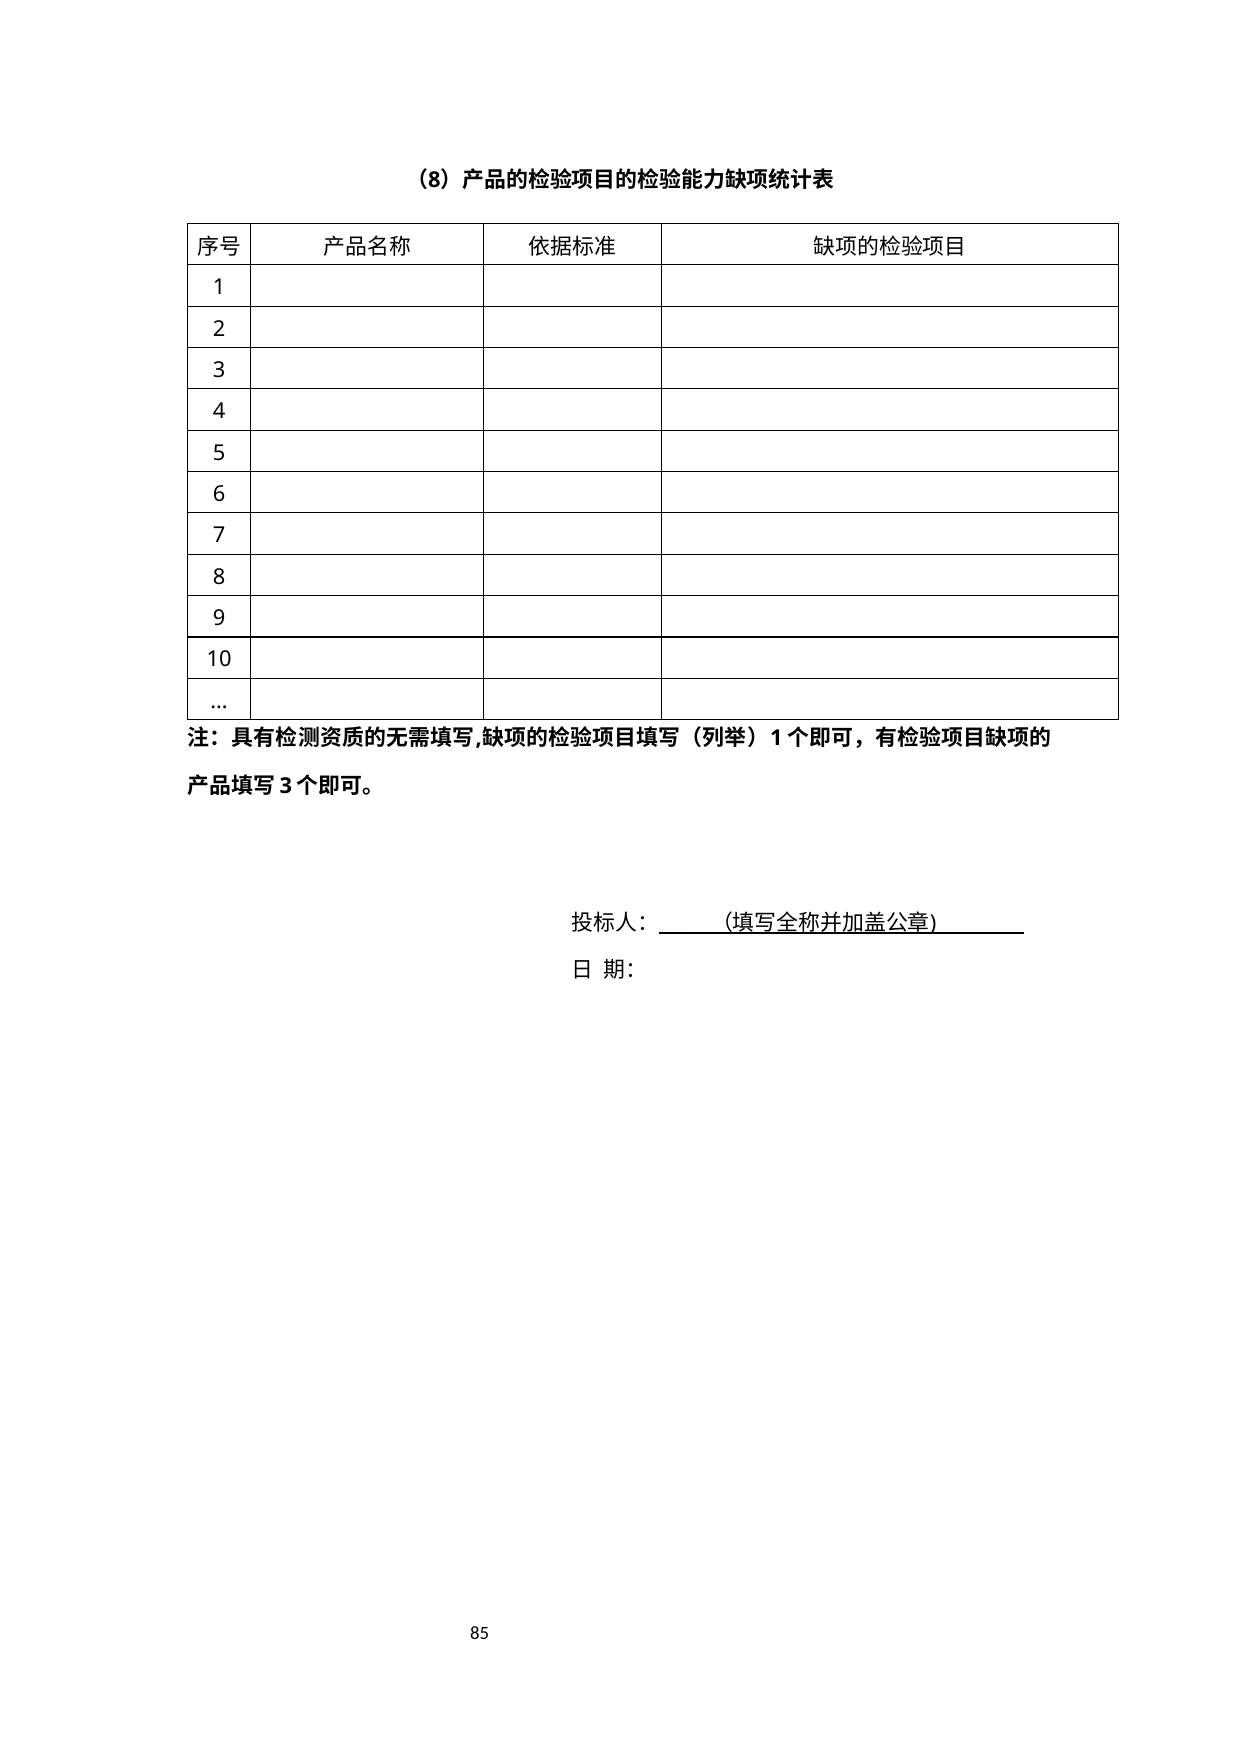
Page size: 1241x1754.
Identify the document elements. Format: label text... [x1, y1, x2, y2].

table_cell [484, 679, 661, 719]
table_cell [662, 389, 1118, 429]
table_cell [484, 472, 661, 512]
table_cell [662, 265, 1118, 306]
table_cell [662, 596, 1118, 636]
table_cell 2 [188, 307, 250, 347]
table_cell [251, 638, 483, 678]
table_cell [484, 431, 661, 471]
table_cell [662, 348, 1118, 388]
text 注：具有检测资质的无需填写,缺项的检验项目填写（列举）1个即可，有检验项目缺项的产品填写3个即可。 [187, 720, 1053, 799]
table_cell [251, 265, 483, 306]
table_cell 8 [188, 555, 250, 595]
table_cell 10 [188, 638, 250, 678]
table_cell … [188, 679, 250, 719]
table_cell 9 [188, 596, 250, 636]
text （8）产品的检验项目的检验能力缺项统计表 [187, 162, 1053, 194]
text 投标人：___ （填写全称并加盖公章)_________ [187, 905, 1053, 936]
table_header 缺项的检验项目 [662, 224, 1118, 264]
table_cell [484, 513, 661, 554]
table_header 依据标准 [484, 224, 661, 264]
table_header 产品名称 [251, 224, 483, 264]
table_cell [251, 431, 483, 471]
table_cell [662, 638, 1118, 678]
table_cell 4 [188, 389, 250, 429]
table_cell 1 [188, 265, 250, 306]
table_cell [251, 389, 483, 429]
table_cell 3 [188, 348, 250, 388]
table_cell 6 [188, 472, 250, 512]
table_header 序号 [188, 224, 250, 264]
table_cell [251, 307, 483, 347]
table_cell [662, 513, 1118, 554]
text 日 期： [187, 952, 1053, 984]
table_cell [662, 679, 1118, 719]
table_cell [251, 472, 483, 512]
table_cell [484, 555, 661, 595]
table_cell [484, 596, 661, 636]
table_cell [251, 513, 483, 554]
table_cell [251, 679, 483, 719]
table_cell [484, 348, 661, 388]
table_cell [251, 555, 483, 595]
table_cell 5 [188, 431, 250, 471]
table_cell [251, 348, 483, 388]
table_cell 7 [188, 513, 250, 554]
table_cell [662, 472, 1118, 512]
table_cell [662, 307, 1118, 347]
table_cell [484, 307, 661, 347]
table_cell [484, 638, 661, 678]
table_cell [484, 265, 661, 306]
table_cell [662, 431, 1118, 471]
table_cell [484, 389, 661, 429]
table_cell [662, 555, 1118, 595]
table_cell [251, 596, 483, 636]
